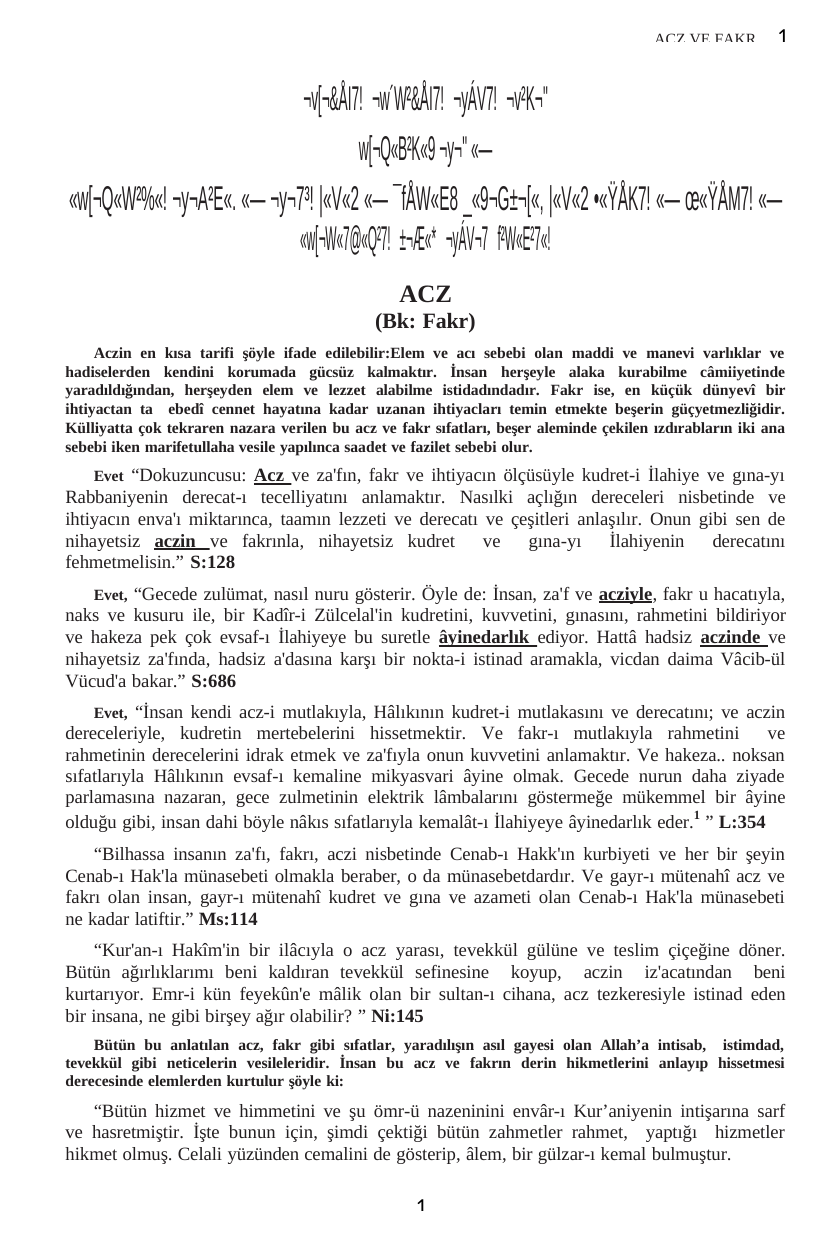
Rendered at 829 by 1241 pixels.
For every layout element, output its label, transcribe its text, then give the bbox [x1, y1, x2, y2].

text Evet, “Gecede zulümat, nasıl nuru gösterir. Öyle de: İnsan, za'f ve acziyle, fakr u hacatıyla, naks ve kusuru ile, bir Kadîr-i Zülcelal'in kudretini, kuvvetini, gınasını, rahmetini bildiriyor ve hakeza pek çok evsaf-ı İlahiyeye bu suretle âyinedarlık ediyor. Hattâ hadsiz aczinde ve nihayetsiz za'fında, hadsiz a'dasına karşı bir nokta-i istinad aramakla, vicdan daima Vâcib-ül Vücud'a bakar.” S:686 [65, 583, 786, 691]
text Bütün bu anlatılan acz, fakr gibi sıfatlar, yaradılışın asıl gayesi olan Allah’a intisab, istimdad, tevekkül gibi neticelerin vesileleridir. İnsan bu acz ve fakrın derin hikmetlerini anlayıp hissetmesi derecesinde elemlerden kurtulur şöyle ki: [65, 1036, 785, 1090]
text «w[¬Q«W²%«! ¬y¬A²E«. «— ¬y¬7³! |«V«2 «— ¯fÅW«E8 _«9¬G±¬[«, |«V«2 •«ŸÅK7! «— œ«ŸÅM7! «— «w[¬W«7@«Q²7! ±¬Æ«* ¬yÁV¬7 f²W«E²7«! [66, 178, 784, 258]
subtitle (Bk: Fakr) [66, 308, 784, 333]
text Aczin en kısa tarifi şöyle ifade edilebilir:Elem ve acı sebebi olan maddi ve manevi varlıklar ve hadiselerden kendini korumada gücsüz kalmaktır. İnsan herşeyle alaka kurabilme câmiiyetinde yaradıldığından, herşeyden elem ve lezzet alabilme istidadındadır. Fakr ise, en küçük dünyevî bir ihtiyactan ta ebedî cennet hayatına kadar uzanan ihtiyacları temin etmekte beşerin güçyetmezliğidir. Külliyatta çok tekraren nazara verilen bu acz ve fakr sıfatları, beşer aleminde çekilen ızdırabların iki ana sebebi iken marifetullaha vesile yapılınca saadet ve fazilet sebebi olur. [65, 344, 786, 455]
text “Bilhassa insanın za'fı, fakrı, aczi nisbetinde Cenab-ı Hakk'ın kurbiyeti ve her bir şeyin Cenab-ı Hak'la münasebeti olmakla beraber, o da münasebetdardır. Ve gayr-ı mütenahî acz ve fakrı olan insan, gayr-ı mütenahî kudret ve gına ve azameti olan Cenab-ı Hak'la münasebeti ne kadar latiftir.” Ms:114 [65, 843, 786, 929]
text Evet “Dokuzuncusu: Acz ve za'fın, fakr ve ihtiyacın ölçüsüyle kudret-i İlahiye ve gına-yı Rabbaniyenin derecat-ı tecelliyatını anlamaktır. Nasılki açlığın dereceleri nisbetinde ve ihtiyacın enva'ı miktarınca, taamın lezzeti ve derecatı ve çeşitleri anlaşılır. Onun gibi sen de nihayetsiz aczin ve fakrınla, nihayetsiz kudret ve gına-yı İlahiyenin derecatını fehmetmelisin.” S:128 [65, 464, 786, 573]
text ­w[¬Q«B²K«9 ¬y¬" «— [301, 128, 549, 168]
text “Kur'an-ı Hakîm'in bir ilâcıyla o acz yarası, tevekkül gülüne ve teslim çiçeğine döner. Bütün ağırlıklarımı beni kaldıran tevekkül sefinesine koyup, aczin iz'acatından beni kurtarıyor. Emr-i kün feyekûn'e mâlik olan bir sultan-ı cihana, acz tezkeresiyle istinad eden bir insana, ne gibi birşey ağır olabilir? ” Ni:145 [65, 939, 786, 1026]
subtitle ACZ [66, 279, 785, 307]
text “Bütün hizmet ve himmetini ve şu ömr-ü nazeninini envâr-ı Kur’aniyenin intişarına sarf ve hasretmiştir. İşte bunun için, şimdi çektiği bütün zahmetler rahmet, yaptığı hizmetler hikmet olmuş. Celali yüzünden cemalini de gösterip, âlem, bir gülzar-ı kemal bulmuştur. [65, 1099, 786, 1164]
text ¬v[¬&ÅI7! ¬w´W²&ÅI7! ¬yÁV7! ¬v²K¬" [301, 78, 549, 117]
text Evet, “İnsan kendi acz-i mutlakıyla, Hâlıkının kudret-i mutlakasını ve derecatını; ve aczin dereceleriyle, kudretin mertebelerini hissetmektir. Ve fakr-ı mutlakıyla rahmetini ve rahmetinin derecelerini idrak etmek ve za'fıyla onun kuvvetini anlamaktır. Ve hakeza.. noksan sıfatlarıyla Hâlıkının evsaf-ı kemaline mikyasvari âyine olmak. Gecede nurun daha ziyade parlamasına nazaran, gece zulmetinin elektrik lâmbalarını göstermeğe mükemmel bir âyine olduğu gibi, insan dahi böyle nâkıs sıfatlarıyla kemalât-ı İlahiyeye âyinedarlık eder.1 ” L:354 [65, 701, 786, 833]
